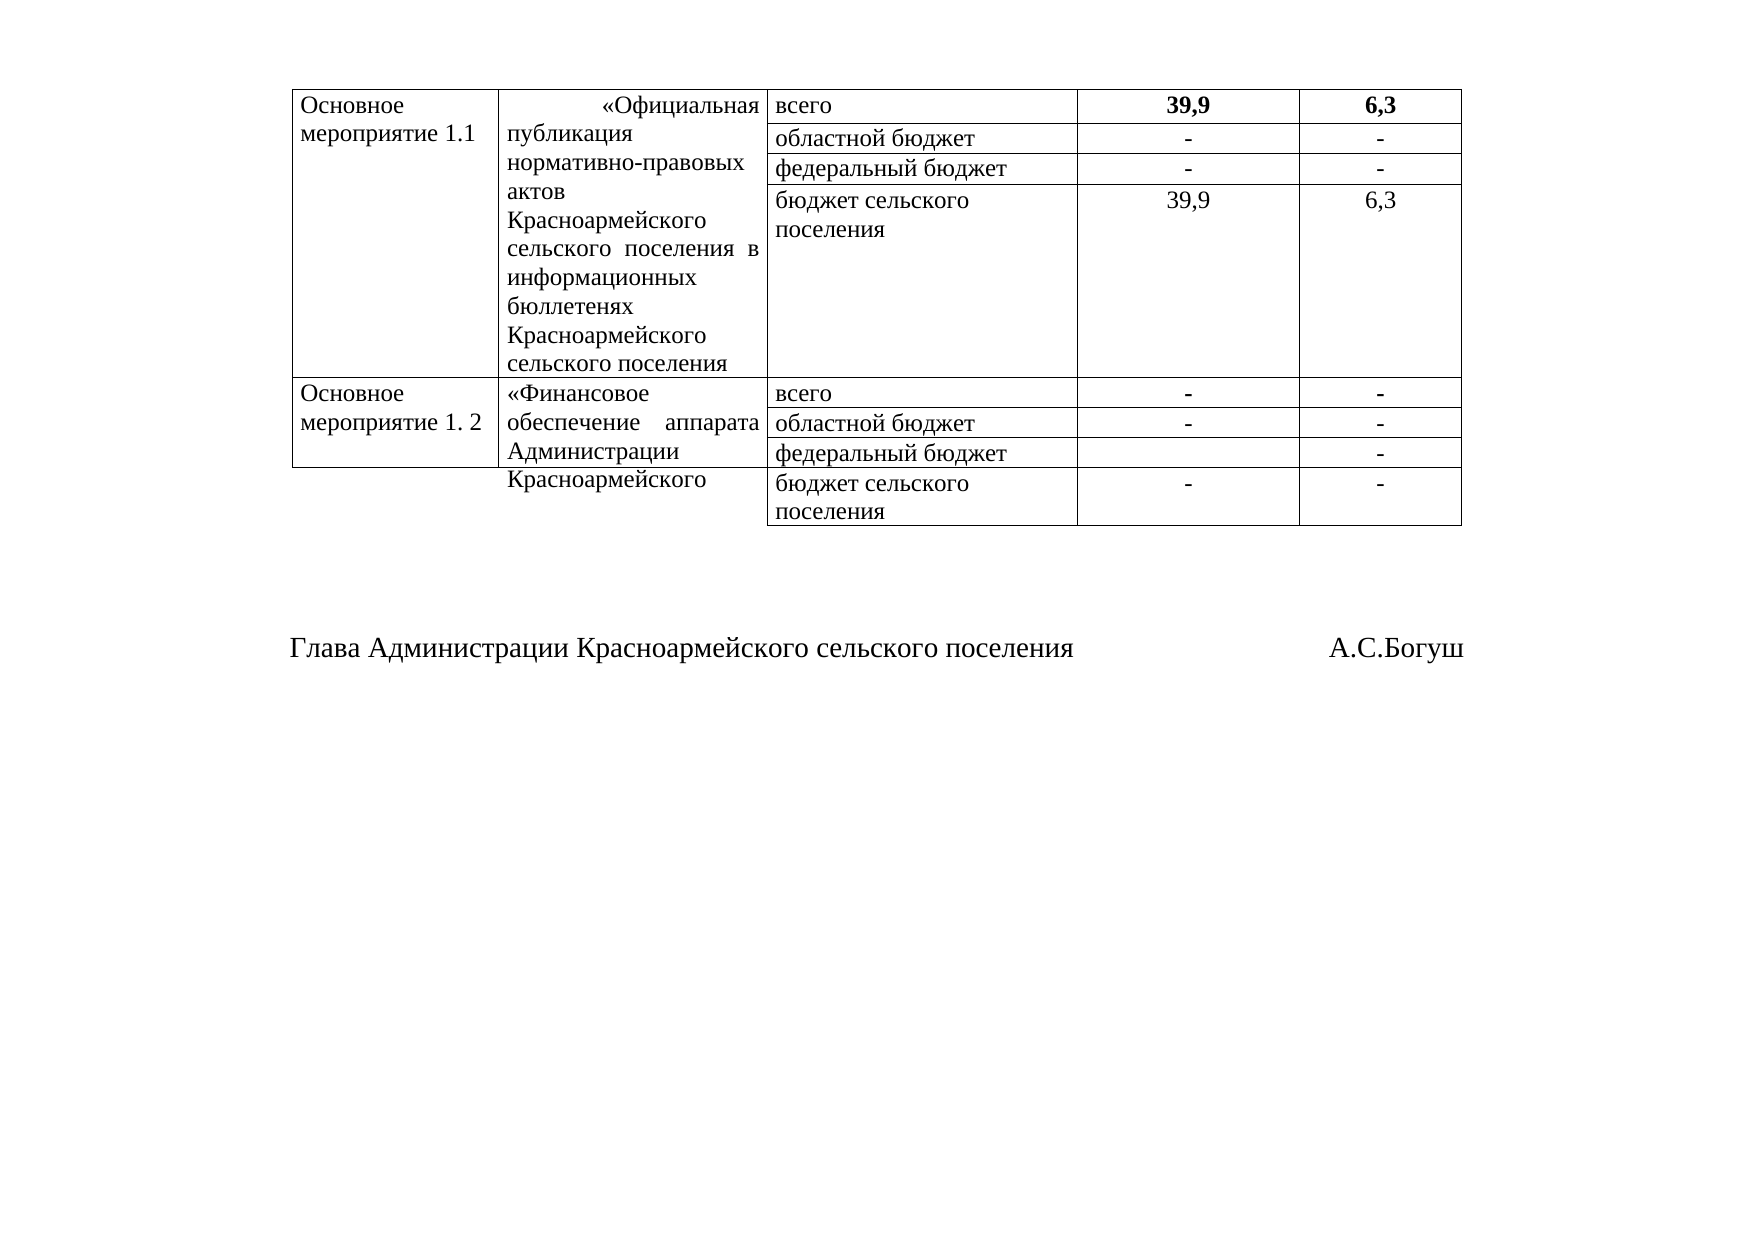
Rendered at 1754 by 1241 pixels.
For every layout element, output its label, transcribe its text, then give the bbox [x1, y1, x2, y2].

table_cell - [1078, 408, 1299, 437]
table_cell - [1300, 378, 1461, 407]
table_cell - [1300, 408, 1461, 437]
table_cell областной бюджет [768, 408, 1077, 437]
table_cell 6,3 [1300, 185, 1461, 377]
table_cell бюджет сельского поселения [768, 185, 1077, 377]
table_cell областной бюджет [768, 124, 1077, 152]
table_cell - [1078, 378, 1299, 407]
table_cell 6,3 [1300, 90, 1461, 122]
table_cell 39,9 [1078, 90, 1299, 122]
table_cell - [1078, 124, 1299, 152]
table_cell - [1300, 154, 1461, 184]
table_cell - [1300, 468, 1461, 525]
table_cell «Финансовое обеспечение аппарата Администрации Красноармейского сельского поселения» [499, 378, 767, 467]
table_cell - [1300, 124, 1461, 152]
table_cell всего [768, 378, 1077, 407]
table_cell бюджет сельского поселения [768, 468, 1077, 525]
table_cell федеральный бюджет [768, 438, 1077, 467]
table_cell - [1300, 438, 1461, 467]
table_cell федеральный бюджет [768, 154, 1077, 184]
table_cell «Официальная публикация нормативно-правовых актов Красноармейского сельского поселения в информационных бюллетенях Красноармейского сельского поселения [499, 90, 767, 377]
text Глава Администрации Красноармейского сельского поселения А.С.Богуш [118, 630, 1636, 664]
table_cell - [1078, 154, 1299, 184]
table_cell всего [768, 90, 1077, 122]
table_cell [1078, 438, 1299, 467]
table_cell Основное мероприятие 1.1 [293, 90, 498, 377]
table_cell 39,9 [1078, 185, 1299, 377]
table_cell - [1078, 468, 1299, 525]
table_cell Основное мероприятие 1. 2 [293, 378, 498, 467]
